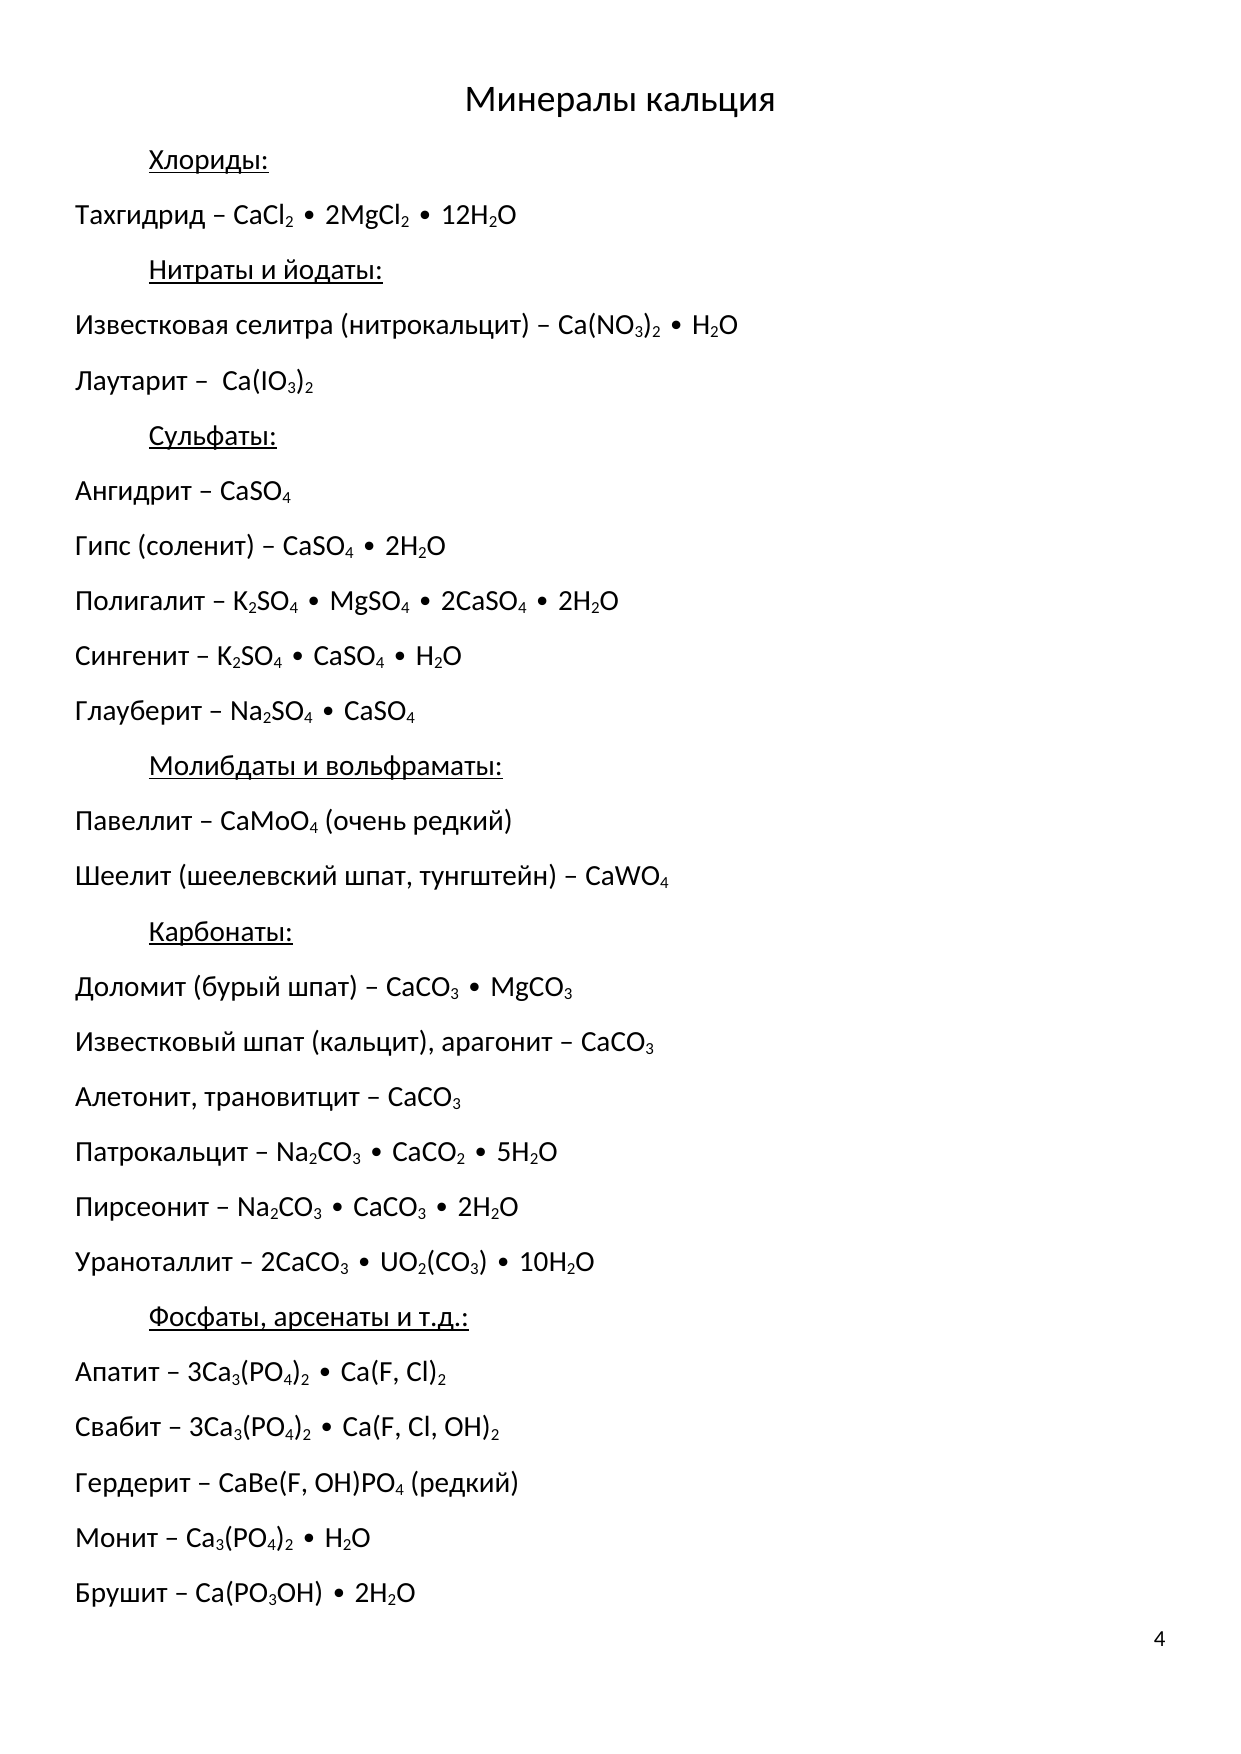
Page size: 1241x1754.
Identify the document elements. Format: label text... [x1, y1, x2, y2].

text Сингенит – K2SO4 ∙ CaSO4 ∙ H2O [75, 637, 1165, 673]
text Карбонаты: [75, 913, 1165, 948]
text Алетонит, трановитцит – CaCO3 [75, 1078, 1165, 1113]
text Доломит (бурый шпат) – CaCO3 ∙ MgCO3 [75, 968, 1165, 1003]
text Павеллит – CaMoO4 (очень редкий) [75, 802, 1165, 838]
text Нитраты и йодаты: [149, 251, 1165, 287]
text Свабит – 3Ca3(PO4)2 ∙ Ca(F, Cl, OH)2 [75, 1408, 1165, 1444]
text Сульфаты: [75, 417, 1165, 452]
text Минералы кальция [75, 75, 1165, 121]
text Известковая селитра (нитрокальцит) – Ca(NO3)2 ∙ H2O [75, 306, 1165, 342]
text Монит – Ca3(PO4)2 ∙ H2O [75, 1519, 1165, 1554]
text Хлориды: [75, 141, 1165, 177]
text Гипс (соленит) – CaSO4 ∙ 2H2O [75, 527, 1165, 562]
text Молибдаты и вольфраматы: [75, 747, 1165, 783]
text Фосфаты, арсенаты и т.д.: [75, 1298, 1165, 1334]
text Шеелит (шеелевский шпат, тунгштейн) – CaWO4 [75, 857, 1165, 893]
text Ураноталлит – 2CaCO3 ∙ UO2(CO3) ∙ 10H2O [75, 1243, 1165, 1279]
text Полигалит – K2SO4 ∙ MgSO4 ∙ 2CaSO4 ∙ 2H2O [75, 582, 1165, 618]
text Патрокальцит – Na2CO3 ∙ CaCO2 ∙ 5H2O [75, 1133, 1165, 1169]
text Гердерит – CaBe(F, OH)PO4 (редкий) [75, 1464, 1165, 1499]
text Апатит – 3Ca3(PO4)2 ∙ Ca(F, Cl)2 [75, 1353, 1165, 1389]
text Глауберит – Na2SO4 ∙ CaSO4 [75, 692, 1165, 728]
text Известковый шпат (кальцит), арагонит – CaCO3 [75, 1023, 1165, 1058]
text Тахгидрид – CaCl2 ∙ 2MgCl2 ∙ 12H2O [75, 196, 1165, 232]
text Пирсеонит – Na2CO3 ∙ CaCO3 ∙ 2H2O [75, 1188, 1165, 1224]
text Ангидрит – CaSO4 [75, 472, 1165, 507]
text Лаутарит – Ca(IO3)2 [75, 362, 1165, 397]
text Брушит – Ca(PO3OH) ∙ 2H2O [75, 1574, 1165, 1609]
